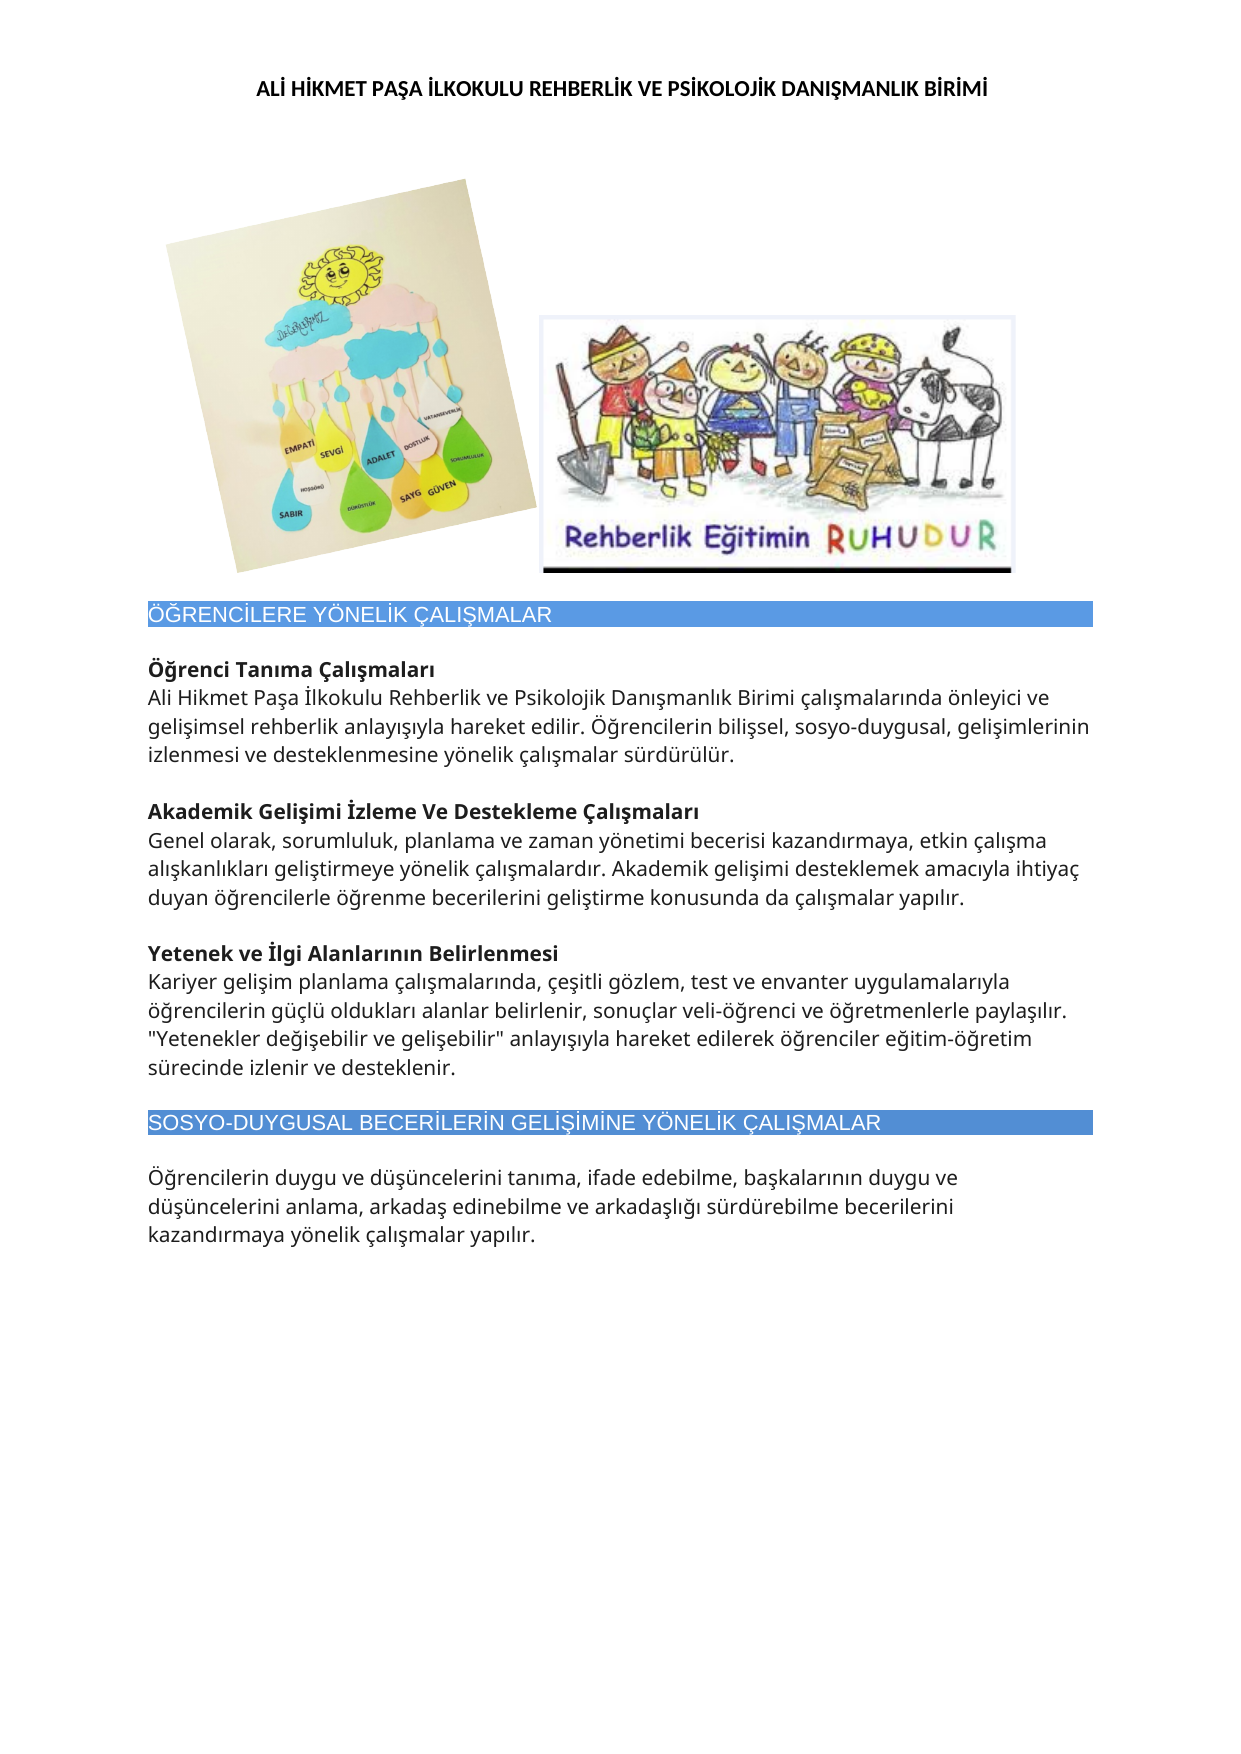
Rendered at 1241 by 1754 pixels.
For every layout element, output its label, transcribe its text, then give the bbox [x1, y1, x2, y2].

text Öğrencilerin duygu ve düşüncelerini tanıma, ifade edebilme, başkalarının duygu ve düşüncelerini anlama, arkadaş edinebilme ve arkadaşlığı sürdürebilme becerilerini kazandırmaya yönelik çalışmalar yapılır. [148, 1135, 1093, 1249]
text SOSYO-DUYGUSAL BECERİLERİN GELİŞİMİNE YÖNELİK ÇALIŞMALAR [148, 1110, 1093, 1135]
picture [166, 179, 536, 572]
picture [539, 315, 1016, 573]
text Öğrenci Tanıma Çalışmaları [148, 655, 1093, 683]
text Akademik Gelişimi İzleme Ve Destekleme Çalışmaları Genel olarak, sorumluluk, planlama ve zaman yönetimi becerisi kazandırmaya, etkin çalışma alışkanlıkları geliştirmeye yönelik çalışmalardır. Akademik gelişimi desteklemek amacıyla ihtiyaç duyan öğrencilerle öğrenme becerilerini geliştirme konusunda da çalışmalar yapılır. [148, 797, 1093, 939]
text ÖĞRENCİLERE YÖNELİK ÇALIŞMALAR [148, 601, 1093, 627]
text Ali Hikmet Paşa İlkokulu Rehberlik ve Psikolojik Danışmanlık Birimi çalışmalarında önleyici ve gelişimsel rehberlik anlayışıyla hareket edilir. Öğrencilerin bilişsel, sosyo-duygusal, gelişimlerinin izlenmesi ve desteklenmesine yönelik çalışmalar sürdürülür. [148, 683, 1093, 769]
text Yetenek ve İlgi Alanlarının Belirlenmesi Kariyer gelişim planlama çalışmalarında, çeşitli gözlem, test ve envanter uygulamalarıyla öğrencilerin güçlü oldukları alanlar belirlenir, sonuçlar veli-öğrenci ve öğretmenlerle paylaşılır. "Yetenekler değişebilir ve gelişebilir" anlayışıyla hareket edilerek öğrenciler eğitim-öğretim sürecinde izlenir ve desteklenir. [148, 939, 1093, 1081]
